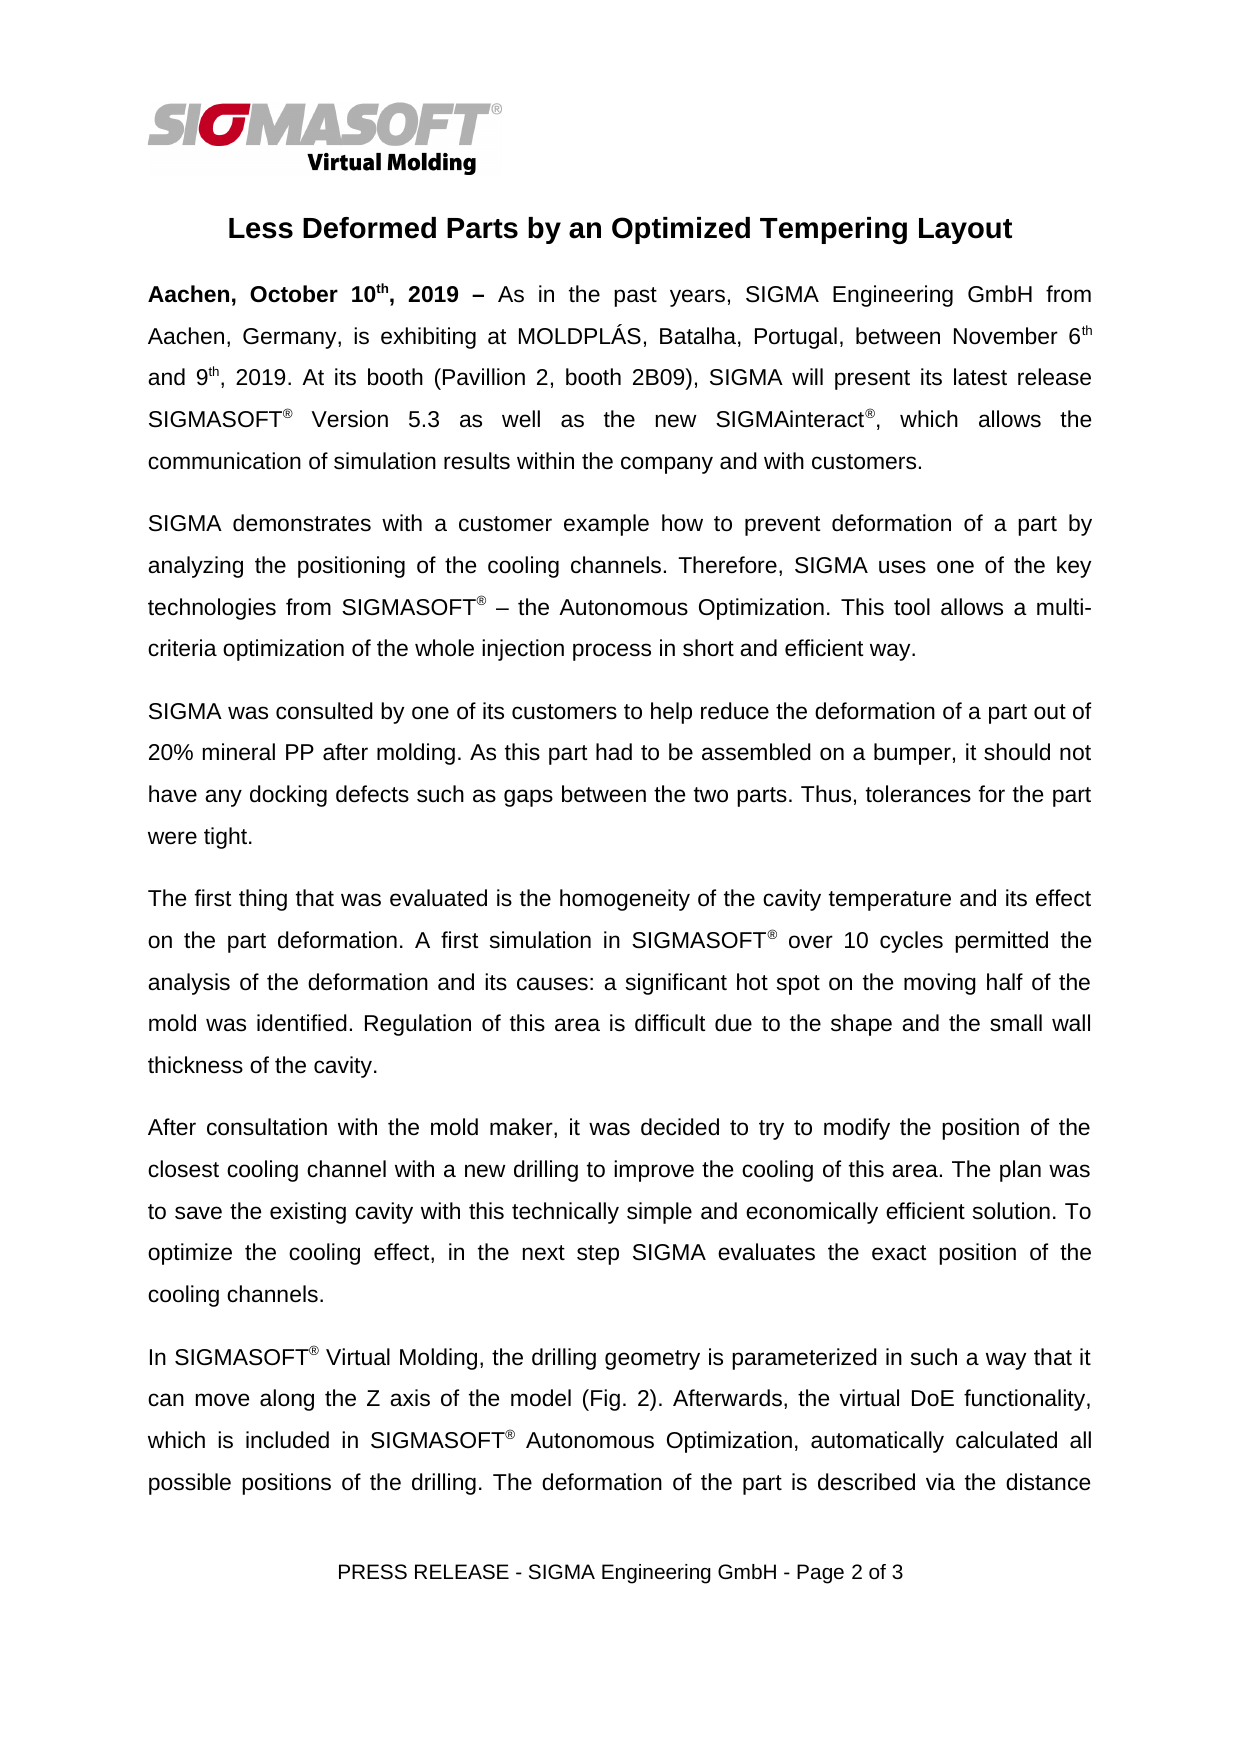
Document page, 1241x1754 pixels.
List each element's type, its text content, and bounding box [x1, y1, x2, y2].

text Less Deformed Parts by an Optimized Tempering Layout [148, 203, 1093, 245]
text SIGMA demonstrates with a customer example how to prevent deformation of a part by analyzing the positioning of the cooling channels. Therefore, SIGMA uses one of the key technologies from SIGMASOFT® – the Autonomous Optimization. This tool allows a multi-criteria optimization of the whole injection process in short and efficient way. [148, 495, 1093, 661]
text The first thing that was evaluated is the homogeneity of the cavity temperature and its effect on the part deformation. A first simulation in SIGMASOFT® over 10 cycles permitted the analysis of the deformation and its causes: a significant hot spot on the moving half of the mold was identified. Regulation of this area is difficult due to the shape and the small wall thickness of the cavity. [148, 870, 1093, 1078]
picture [147, 102, 502, 175]
text SIGMA was consulted by one of its customers to help reduce the deformation of a part out of 20% mineral PP after molding. As this part had to be assembled on a bumper, it should not have any docking defects such as gaps between the two parts. Thus, tolerances for the part were tight. [148, 682, 1093, 849]
text After consultation with the mold maker, it was decided to try to modify the position of the closest cooling channel with a new drilling to improve the cooling of this area. The plan was to save the existing cavity with this technically simple and economically efficient solution. To optimize the cooling effect, in the next step SIGMA evaluates the exact position of the cooling channels. [148, 1099, 1093, 1307]
text Aachen, October 10th, 2019 – As in the past years, SIGMA Engineering GmbH from Aachen, Germany, is exhibiting at MOLDPLÁS, Batalha, Portugal, between November 6th and 9th, 2019. At its booth (Pavillion 2, booth 2B09), SIGMA will present its latest release SIGMASOFT® Version 5.3 as well as the new SIGMAinteract®, which allows the communication of simulation results within the company and with customers. [148, 266, 1093, 474]
